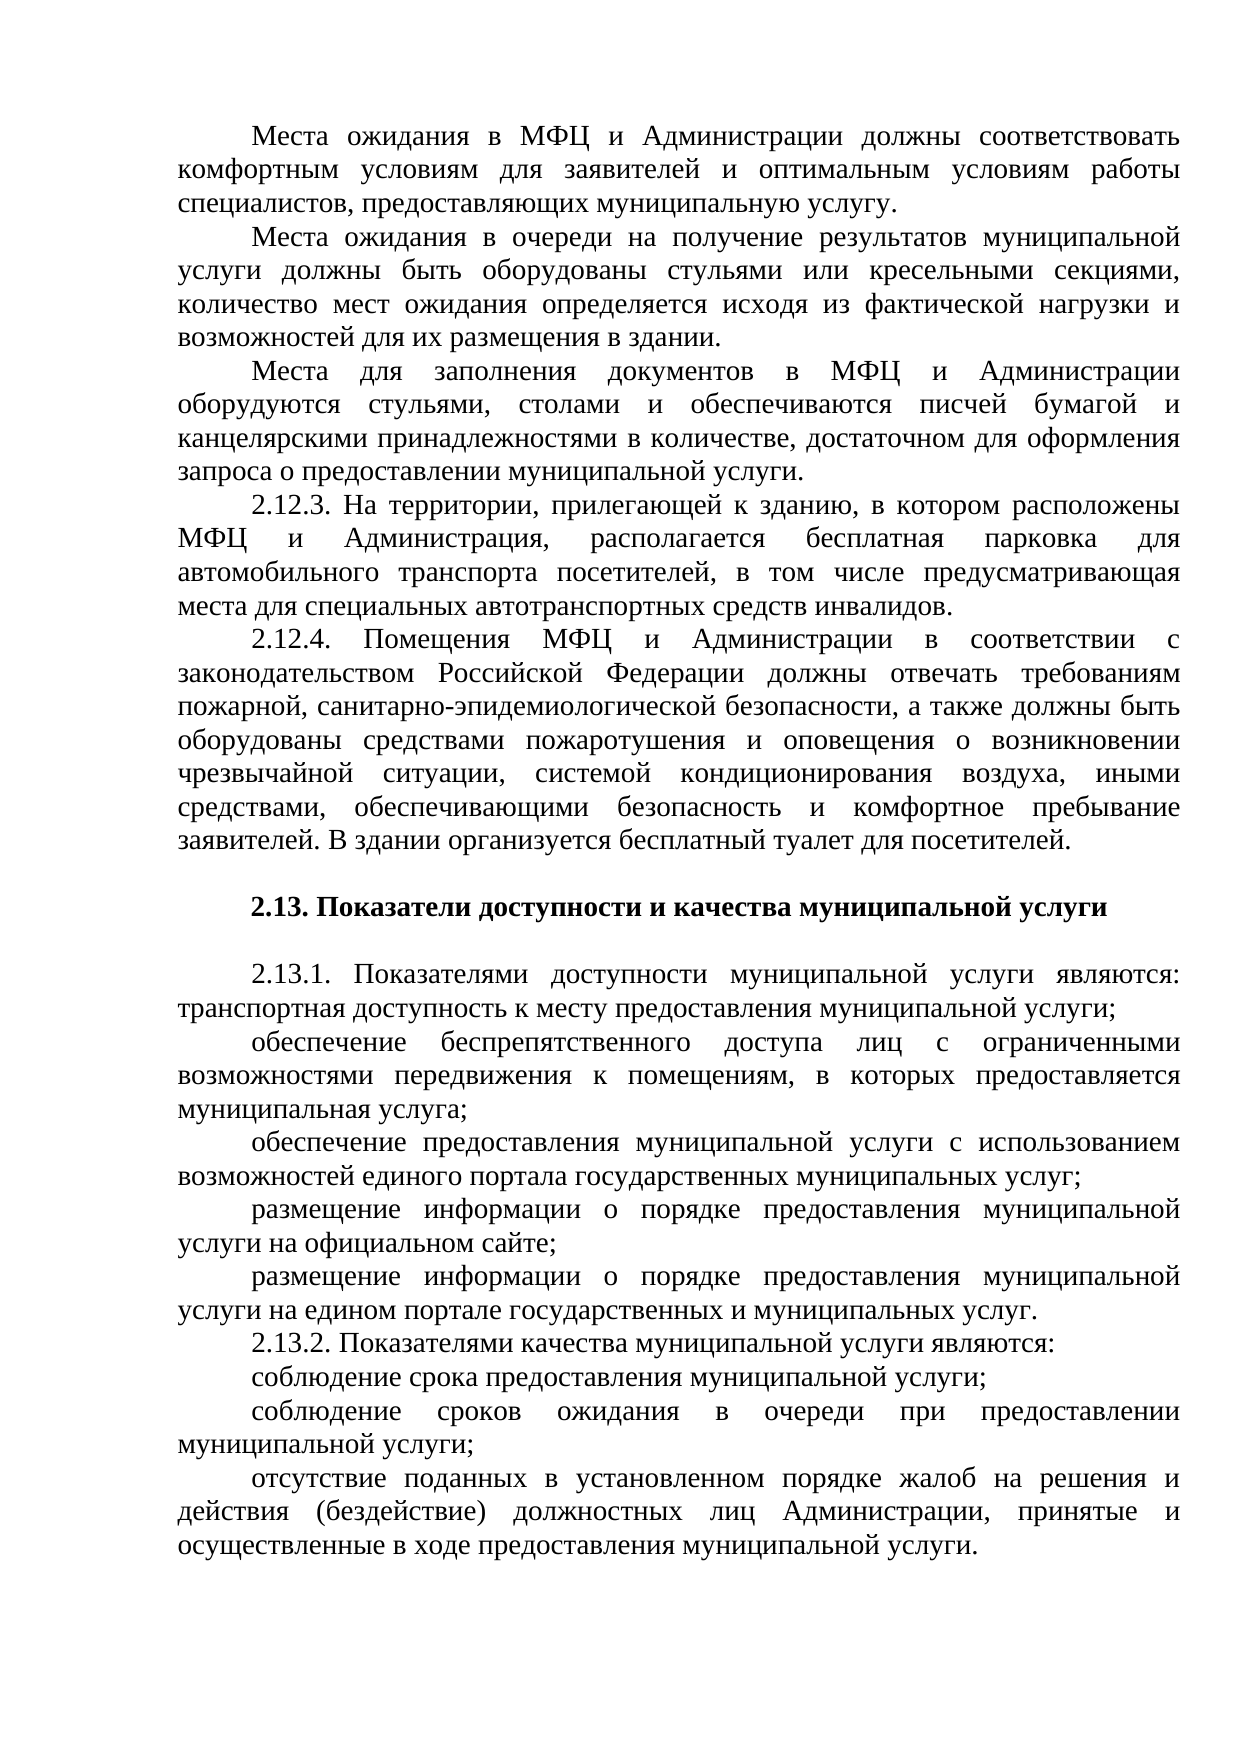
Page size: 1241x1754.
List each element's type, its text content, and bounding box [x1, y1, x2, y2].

text 2.13.1. Показателями доступности муниципальной услуги являются: транспортная доступность к месту предоставления муниципальной услуги; [177, 957, 1181, 1024]
text 2.12.3. На территории, прилегающей к зданию, в котором расположены МФЦ и Администрация, располагается бесплатная парковка для автомобильного транспорта посетителей, в том числе предусматривающая места для специальных автотранспортных средств инвалидов. [177, 487, 1181, 621]
text обеспечение беспрепятственного доступа лиц с ограниченными возможностями передвижения к помещениям, в которых предоставляется муниципальная услуга; [177, 1024, 1181, 1124]
text Места ожидания в МФЦ и Администрации должны соответствовать комфортным условиям для заявителей и оптимальным условиям работы специалистов, предоставляющих муниципальную услугу. [177, 118, 1181, 219]
text Места ожидания в очереди на получение результатов муниципальной услуги должны быть оборудованы стульями или кресельными секциями, количество мест ожидания определяется исходя из фактической нагрузки и возможностей для их размещения в здании. [177, 219, 1181, 353]
text обеспечение предоставления муниципальной услуги с использованием возможностей единого портала государственных муниципальных услуг; [177, 1124, 1181, 1191]
text размещение информации о порядке предоставления муниципальной услуги на официальном сайте; [177, 1191, 1181, 1258]
text соблюдение сроков ожидания в очереди при предоставлении муниципальной услуги; [177, 1393, 1181, 1460]
text 2.12.4. Помещения МФЦ и Администрации в соответствии с законодательством Российской Федерации должны отвечать требованиям пожарной, санитарно-эпидемиологической безопасности, а также должны быть оборудованы средствами пожаротушения и оповещения о возникновении чрезвычайной ситуации, системой кондиционирования воздуха, иными средствами, обеспечивающими безопасность и комфортное пребывание заявителей. В здании организуется бесплатный туалет для посетителей. [177, 621, 1181, 856]
text Места для заполнения документов в МФЦ и Администрации оборудуются стульями, столами и обеспечиваются писчей бумагой и канцелярскими принадлежностями в количестве, достаточном для оформления запроса о предоставлении муниципальной услуги. [177, 353, 1181, 487]
text размещение информации о порядке предоставления муниципальной услуги на едином портале государственных и муниципальных услуг. [177, 1258, 1181, 1326]
text соблюдение срока предоставления муниципальной услуги; [177, 1359, 1181, 1393]
text 2.13. Показатели доступности и качества муниципальной услуги [177, 889, 1181, 923]
text 2.13.2. Показателями качества муниципальной услуги являются: [177, 1326, 1181, 1359]
text отсутствие поданных в установленном порядке жалоб на решения и действия (бездействие) должностных лиц Администрации, принятые и осуществленные в ходе предоставления муниципальной услуги. [177, 1460, 1181, 1560]
